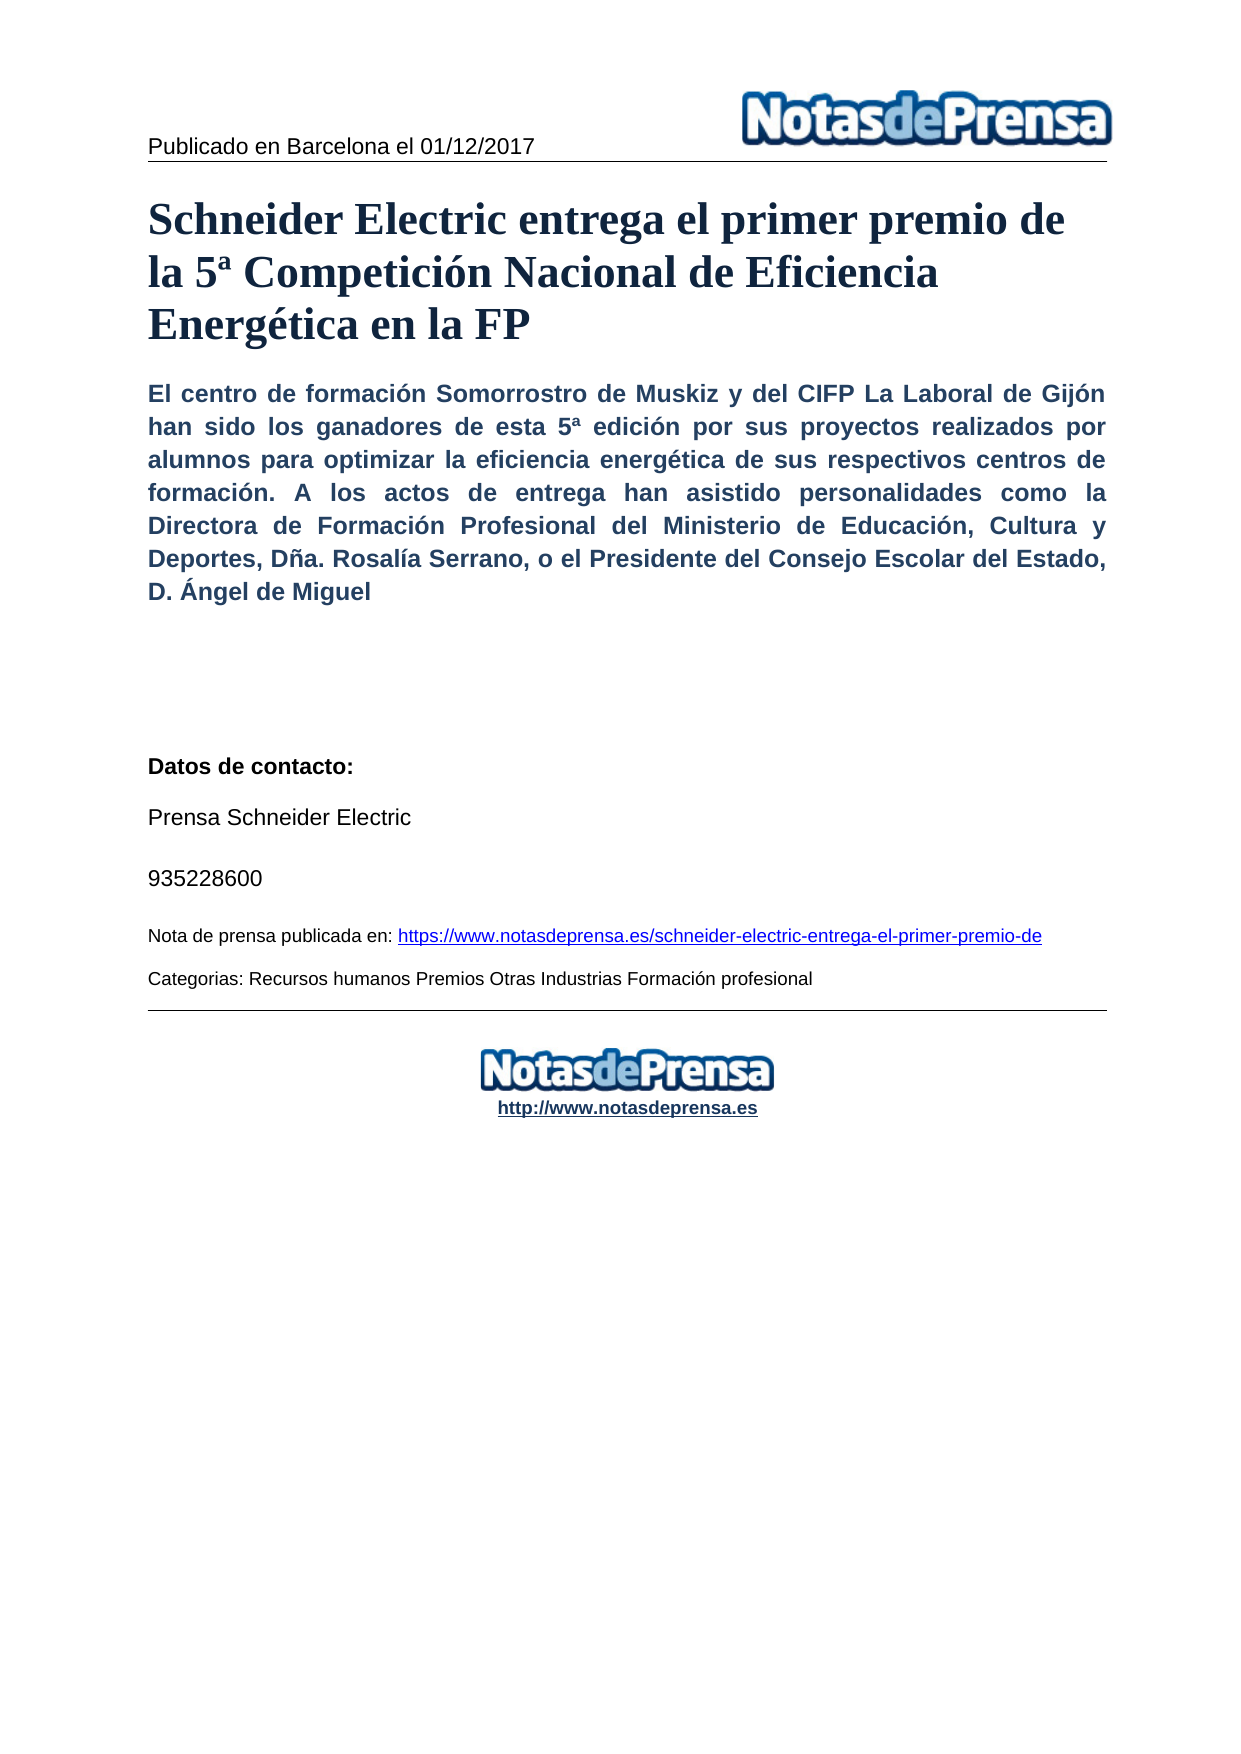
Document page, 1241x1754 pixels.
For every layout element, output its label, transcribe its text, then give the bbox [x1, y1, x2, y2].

text Datos de contacto: [148, 753, 1107, 779]
subtitle Schneider Electric entrega el primer premio de la 5ª Competición Nacional de Eficiencia Energética en la FP [148, 192, 1107, 350]
subtitle El centro de formación Somorrostro de Muskiz y del CIFP La Laboral de Gijón han sido los ganadores de esta 5ª edición por sus proyectos realizados por alumnos para optimizar la eficiencia energética de sus respectivos centros de formación. A los actos de entrega han asistido personalidades como la Directora de Formación Profesional del Ministerio de Educación, Cultura y Deportes, Dña. Rosalía Serrano, o el Presidente del Consejo Escolar del Estado, D. Ángel de Miguel [148, 379, 1107, 606]
text Publicado en Barcelona el 01/12/2017 [148, 133, 1107, 161]
text Nota de prensa publicada en: https://www.notasdeprensa.es/schneider-electric-entrega-el-primer-premio-de [148, 925, 1107, 947]
picture [742, 90, 1113, 148]
text Categorias: Recursos humanos Premios Otras Industrias Formación profesional [148, 967, 1107, 989]
picture [480, 1047, 775, 1093]
text http://www.notasdeprensa.es [148, 1097, 1107, 1118]
text Prensa Schneider Electric [148, 804, 1063, 831]
text 935228600 [148, 865, 1063, 891]
